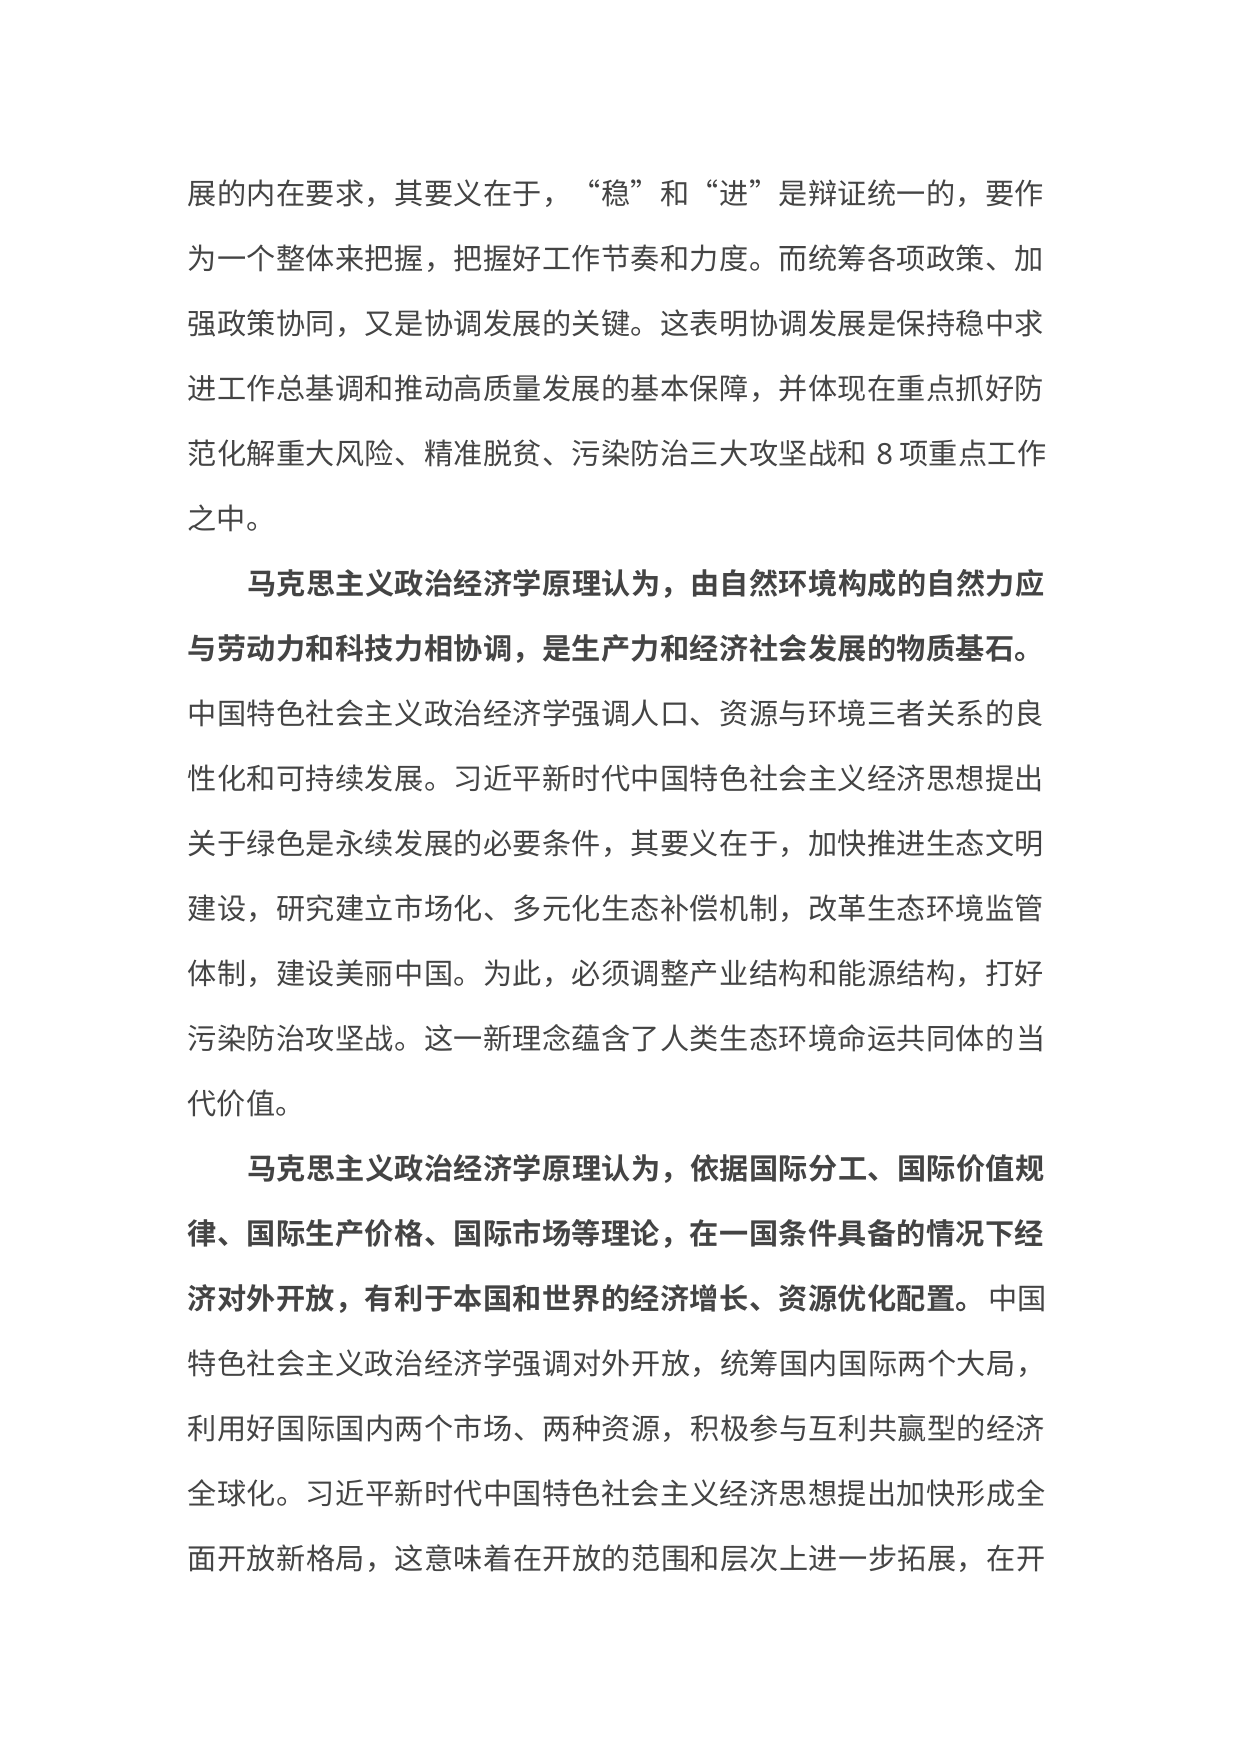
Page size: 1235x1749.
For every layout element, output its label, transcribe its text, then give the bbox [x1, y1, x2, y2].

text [187, 159, 1047, 549]
text 马克思主义政治经济学原理认为，由自然环境构成的自然力应与劳动力和科技力相协调，是生产力和经济社会发展的物质基石。中国特色社会主义政治经济学强调人口、资源与环境三者关系的良性化和可持续发展。习近平新时代中国特色社会主义经济思想提出关于绿色是永续发展的必要条件，其要义在于，加快推进生态文明建设，研究建立市场化、多元化生态补偿机制，改革生态环境监管体制，建设美丽中国。为此，必须调整产业结构和能源结构，打好污染防治攻坚战。这一新理念蕴含了人类生态环境命运共同体的当代价值。 [187, 549, 1047, 1134]
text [187, 1134, 1047, 1589]
